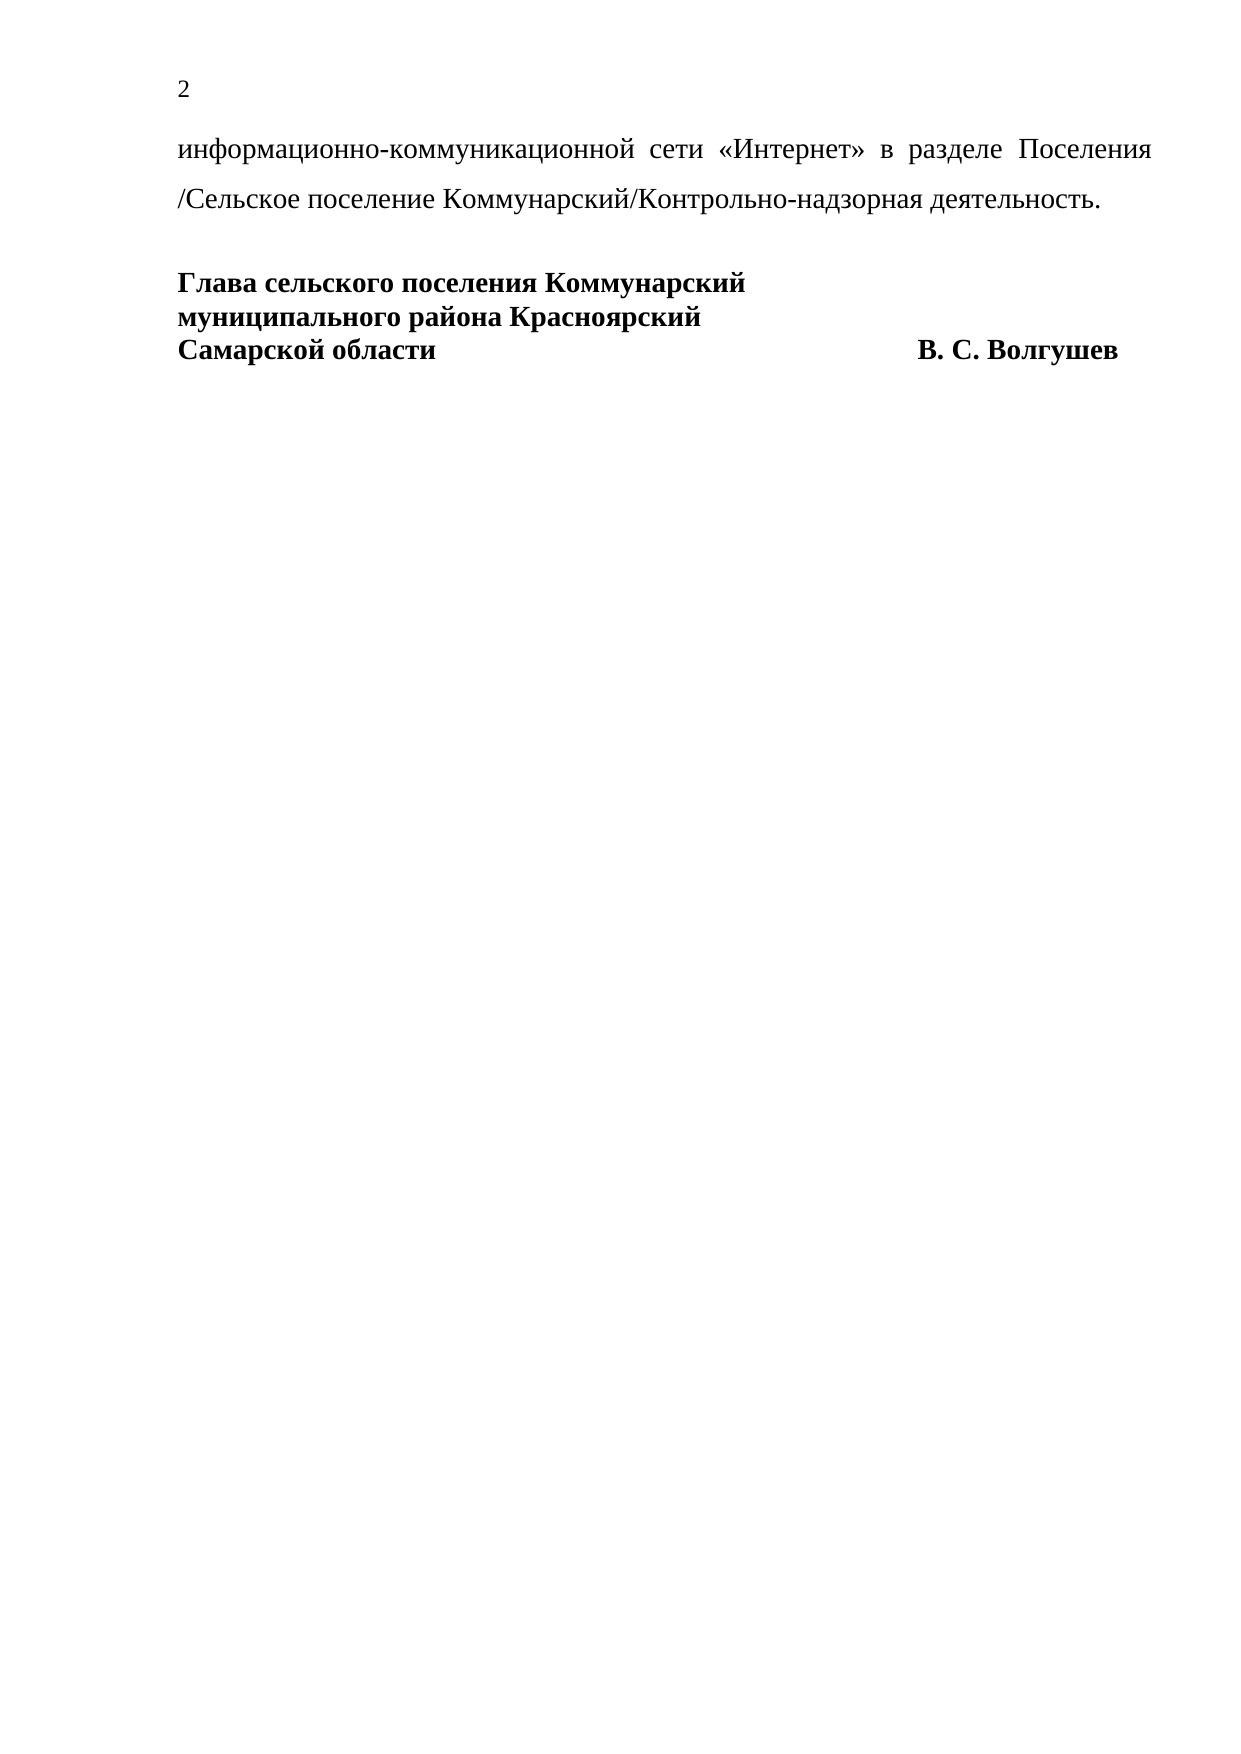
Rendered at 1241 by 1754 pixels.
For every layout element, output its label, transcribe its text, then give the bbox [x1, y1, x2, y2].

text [177, 131, 1152, 215]
text муниципального района Красноярский [177, 299, 1152, 332]
text Глава сельского поселения Коммунарский [177, 265, 1152, 299]
text Самарской области В. С. Волгушев [177, 332, 1152, 366]
